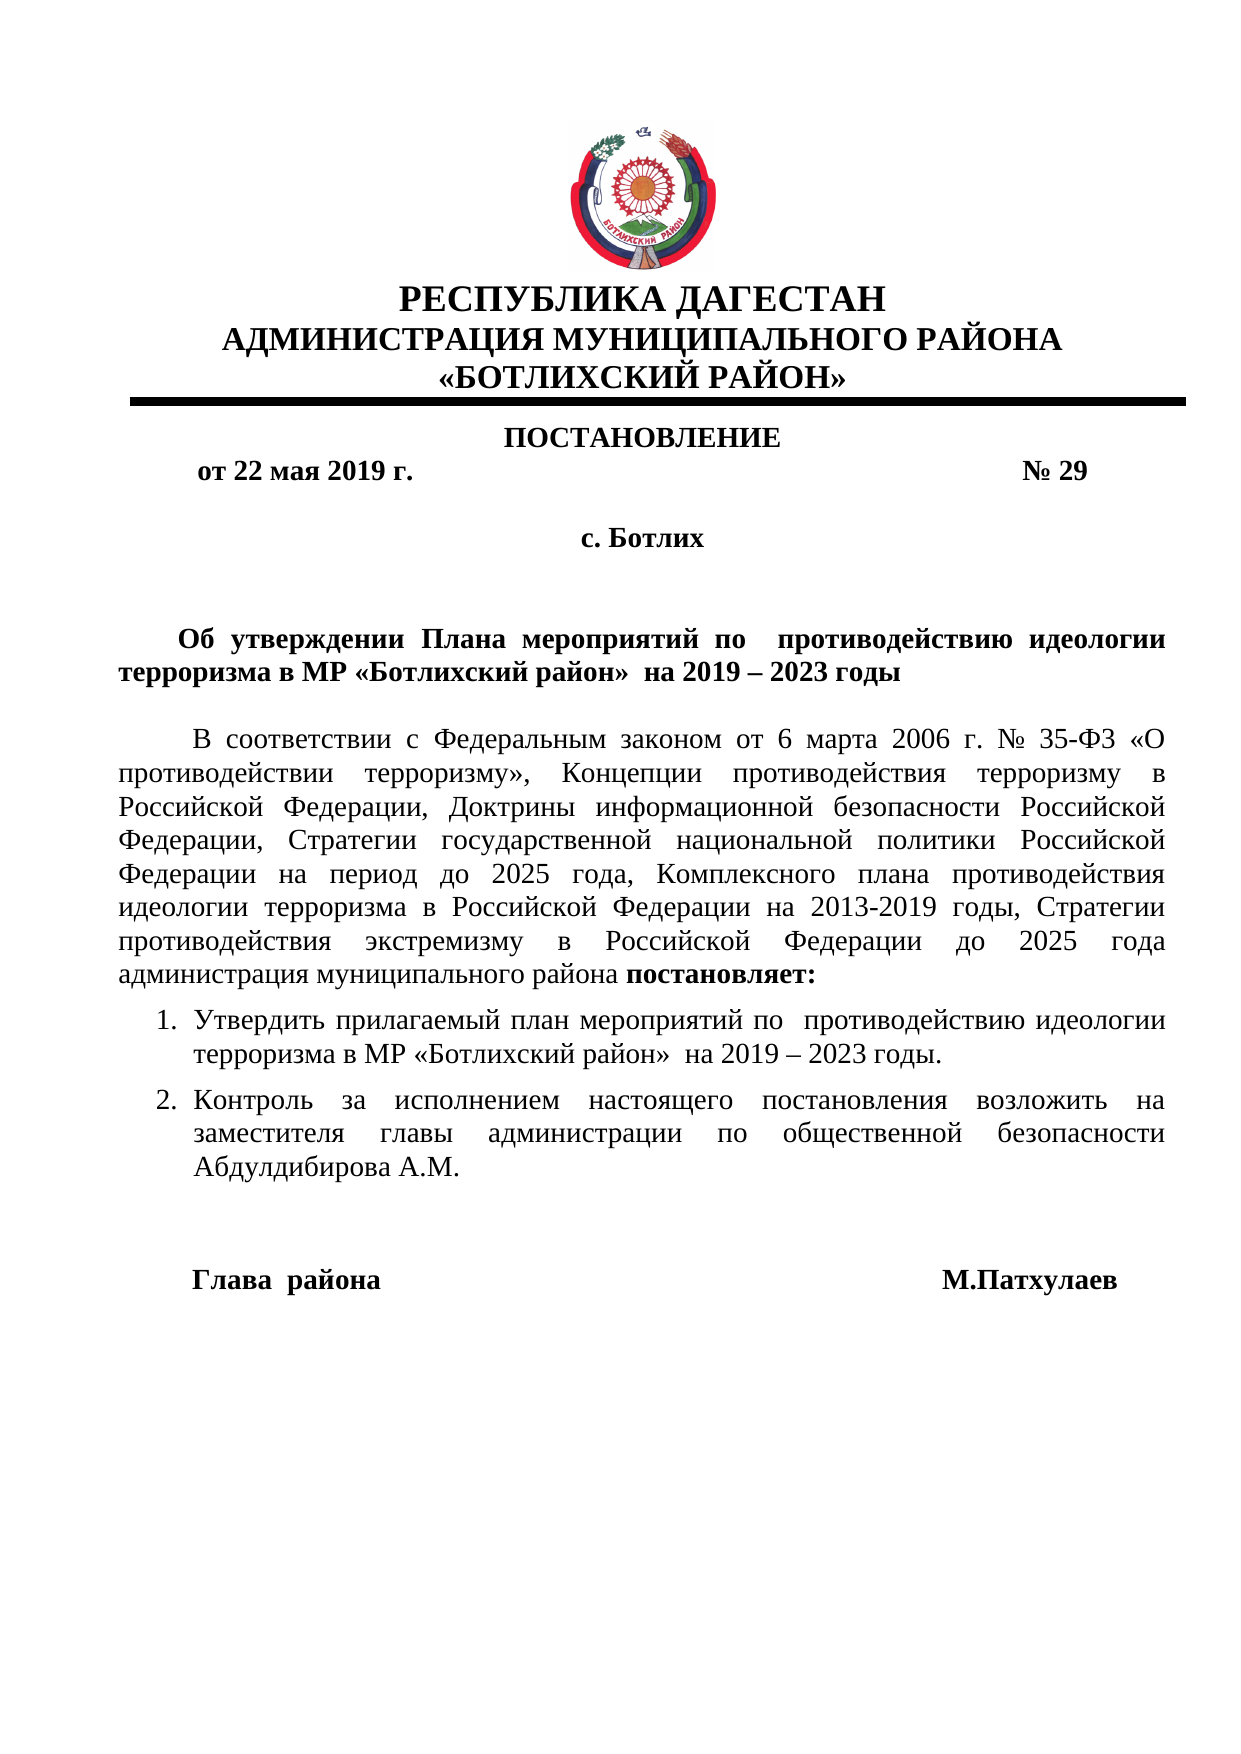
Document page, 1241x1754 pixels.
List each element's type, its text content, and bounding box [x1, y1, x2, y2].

text ПОСТАНОВЛЕНИЕ [118, 420, 1166, 453]
text РЕСПУБЛИКА ДАГЕСТАН [118, 276, 1166, 319]
list Утвердить прилагаемый план мероприятий по противодействию идеологии терроризма в МР «Ботлихский район» на 2019 – 2023 годы. [156, 1002, 1166, 1069]
list Контроль за исполнением настоящего постановления возложить на заместителя главы администрации по общественной безопасности Абдулдибирова А.М. [156, 1082, 1166, 1183]
text с. Ботлих [118, 520, 1166, 554]
text от 22 мая 2019 г. № 29 [118, 453, 1166, 487]
text АДМИНИСТРАЦИЯ МУНИЦИПАЛЬНОГО РАЙОНА [118, 319, 1166, 357]
text В соответствии с Федеральным законом от 6 марта 2006 г. № 35-Ф3 «О противодействии терроризму», Концепции противодействия терроризму в Российской Федерации, Доктрины информационной безопасности Российской Федерации, Стратегии государственной национальной политики Российской Федерации на период до 2025 года, Комплексного плана противодействия идеологии терроризма в Российской Федерации на 2013-2019 годы, Стратегии противодействия экстремизму в Российской Федерации до 2025 года администрация муниципального района постановляет: [118, 722, 1166, 990]
text Глава района М.Патхулаев [118, 1262, 1166, 1296]
text Об утверждении Плана мероприятий по противодействию идеологии терроризма в МР «Ботлихский район» на 2019 – 2023 годы [118, 621, 1166, 688]
text «БОТЛИХСКИЙ РАЙОН» [118, 357, 1166, 396]
